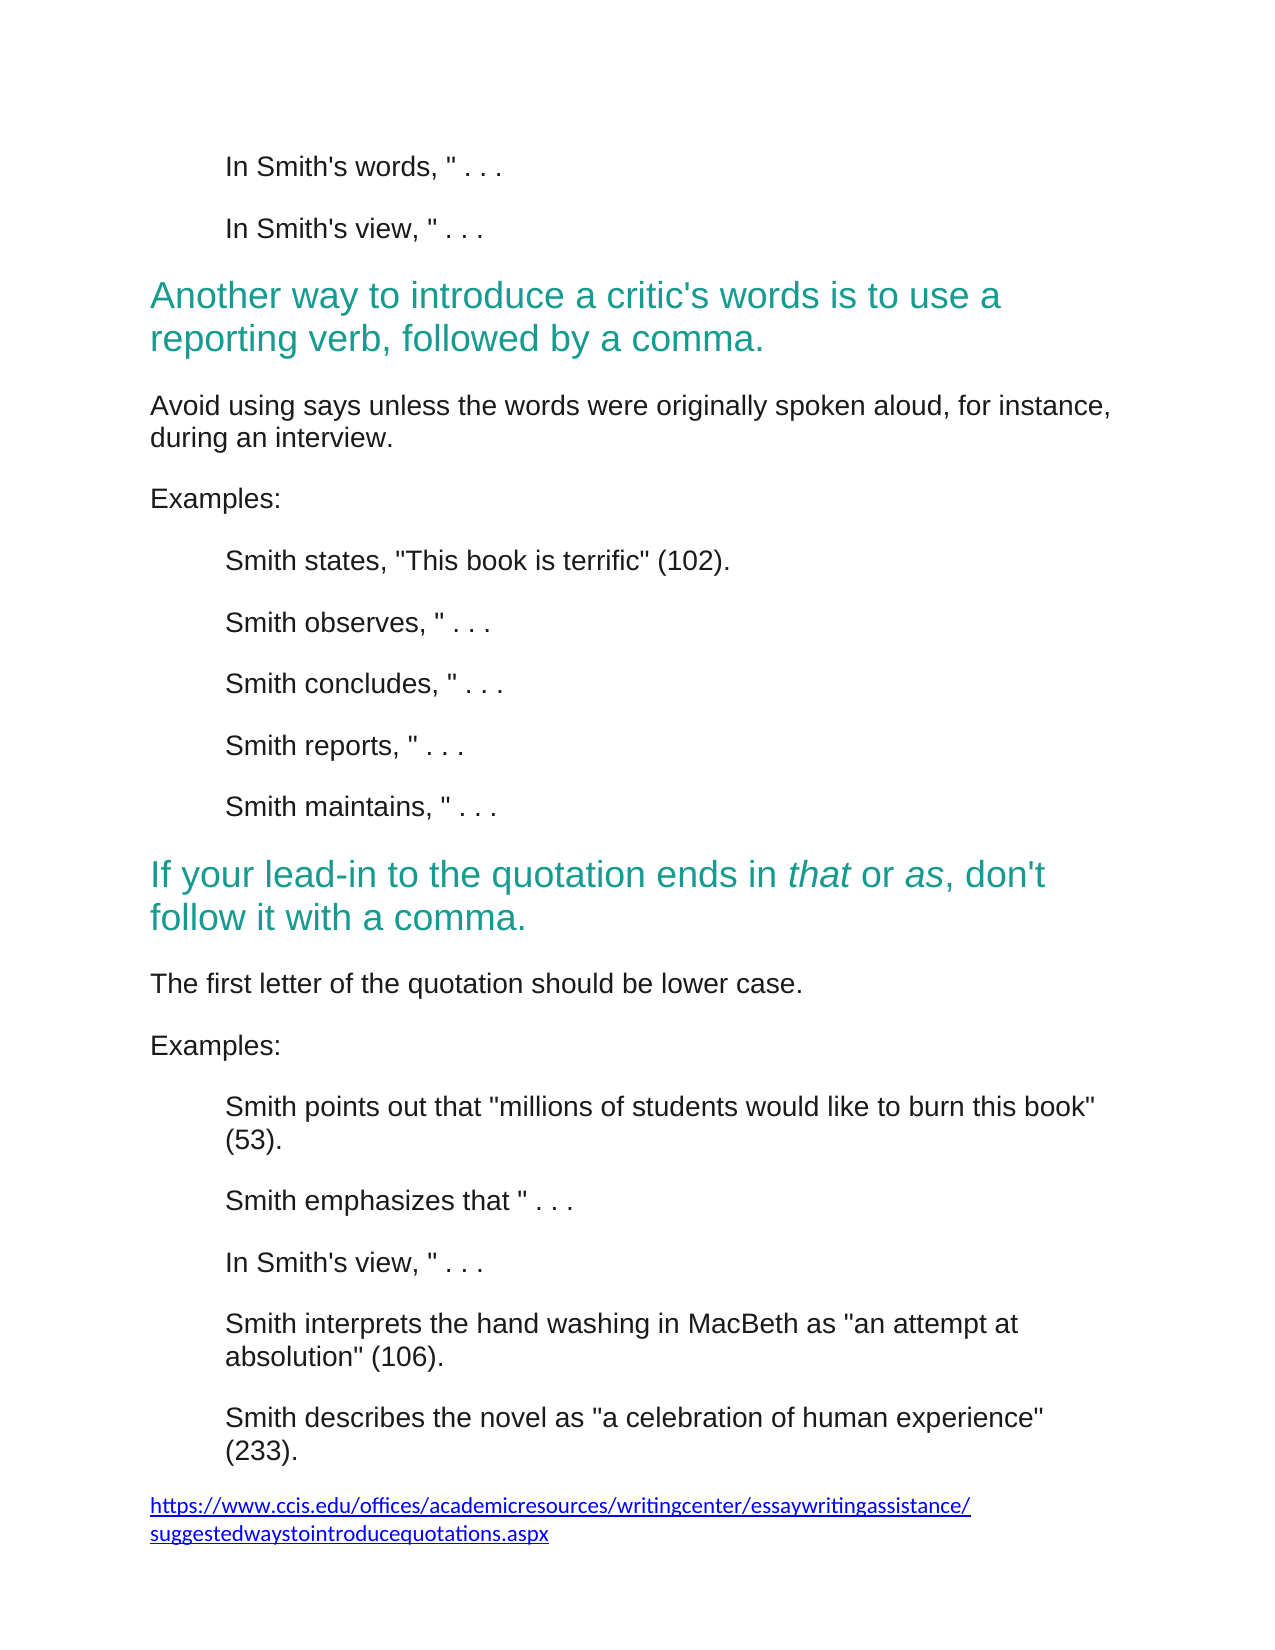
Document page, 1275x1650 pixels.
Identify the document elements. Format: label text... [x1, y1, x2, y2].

text Smith concludes, " . . . [225, 667, 1125, 699]
text Smith emphasizes that " . . . [225, 1184, 1125, 1217]
text The first letter of the quotation should be lower case. [150, 967, 1125, 1000]
text In Smith's view, " . . . [225, 1246, 1125, 1278]
text Smith observes, " . . . [225, 606, 1125, 638]
text Smith reports, " . . . [225, 729, 1125, 761]
text If your lead-in to the quotation ends in that or as, don't follow it with a comma. [150, 852, 1125, 938]
text Smith maintains, " . . . [225, 790, 1125, 823]
text Examples: [150, 482, 1125, 515]
text Smith describes the novel as "a celebration of human experience" (233). [225, 1401, 1125, 1466]
text Examples: [150, 1029, 1125, 1061]
text Smith interprets the hand washing in MacBeth as "an attempt at absolution" (106). [225, 1307, 1125, 1372]
text In Smith's words, " . . . [225, 150, 1125, 182]
text Smith states, "This book is terrific" (102). [225, 544, 1125, 576]
text Smith points out that "millions of students would like to burn this book" (53). [225, 1090, 1125, 1155]
text Another way to introduce a critic's words is to use a reporting verb, followed by a comma. [150, 273, 1125, 359]
text In Smith's view, " . . . [225, 212, 1125, 244]
text Avoid using says unless the words were originally spoken aloud, for instance, during an interview. [150, 388, 1125, 453]
